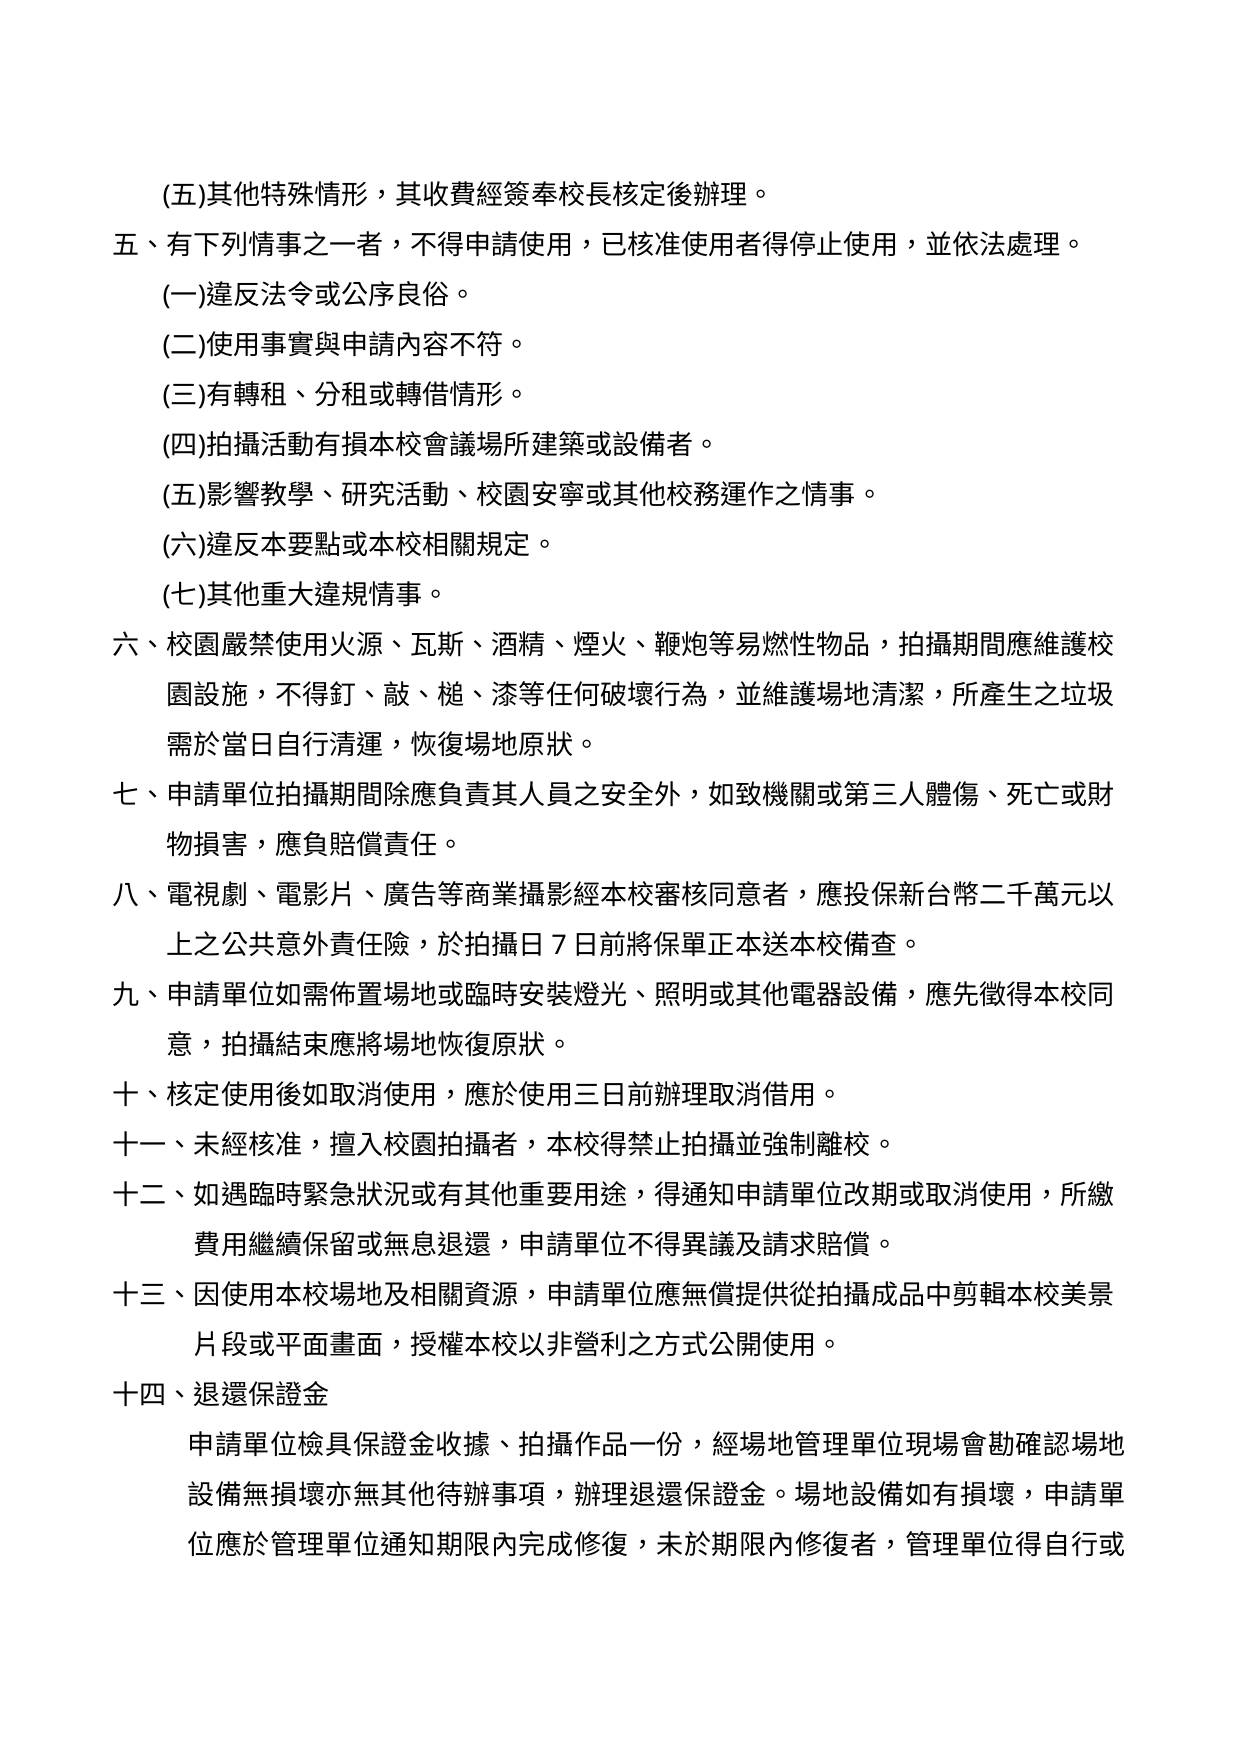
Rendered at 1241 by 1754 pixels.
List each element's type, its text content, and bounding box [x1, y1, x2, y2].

text 十四、退還保證金 [112, 1364, 1128, 1414]
text 十二、如遇臨時緊急狀況或有其他重要用途，得通知申請單位改期或取消使用，所繳費用繼續保留或無息退還，申請單位不得異議及請求賠償。 [112, 1164, 1128, 1264]
text (五)其他特殊情形，其收費經簽奉校長核定後辦理。 [162, 164, 1128, 214]
text (六)違反本要點或本校相關規定。 [162, 514, 1128, 564]
text (三)有轉租、分租或轉借情形。 [162, 364, 1128, 414]
text (五)影響教學、研究活動、校園安寧或其他校務運作之情事。 [162, 464, 1128, 514]
text (七)其他重大違規情事。 [162, 564, 1128, 614]
text (二)使用事實與申請內容不符。 [162, 314, 1128, 364]
text 十三、因使用本校場地及相關資源，申請單位應無償提供從拍攝成品中剪輯本校美景片段或平面畫面，授權本校以非營利之方式公開使用。 [112, 1264, 1128, 1364]
text 五、有下列情事之一者，不得申請使用，已核准使用者得停止使用，並依法處理。 [112, 214, 1128, 264]
text (一)違反法令或公序良俗。 [162, 264, 1128, 314]
text 九、申請單位如需佈置場地或臨時安裝燈光、照明或其他電器設備，應先徵得本校同意，拍攝結束應將場地恢復原狀。 [112, 964, 1128, 1064]
text 十、核定使用後如取消使用，應於使用三日前辦理取消借用。 [112, 1064, 1128, 1114]
text 八、電視劇、電影片、廣告等商業攝影經本校審核同意者，應投保新台幣二千萬元以上之公共意外責任險，於拍攝日7日前將保單正本送本校備查。 [112, 864, 1128, 964]
text 六、校園嚴禁使用火源、瓦斯、酒精、煙火、鞭炮等易燃性物品，拍攝期間應維護校園設施，不得釘、敲、槌、漆等任何破壞行為，並維護場地清潔，所產生之垃圾需於當日自行清運，恢復場地原狀。 [112, 614, 1128, 764]
text 十一、未經核准，擅入校園拍攝者，本校得禁止拍攝並強制離校。 [112, 1114, 1128, 1164]
text 七、申請單位拍攝期間除應負責其人員之安全外，如致機關或第三人體傷、死亡或財物損害，應負賠償責任。 [112, 764, 1128, 864]
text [187, 1414, 1128, 1564]
text (四)拍攝活動有損本校會議場所建築或設備者。 [162, 414, 1128, 464]
